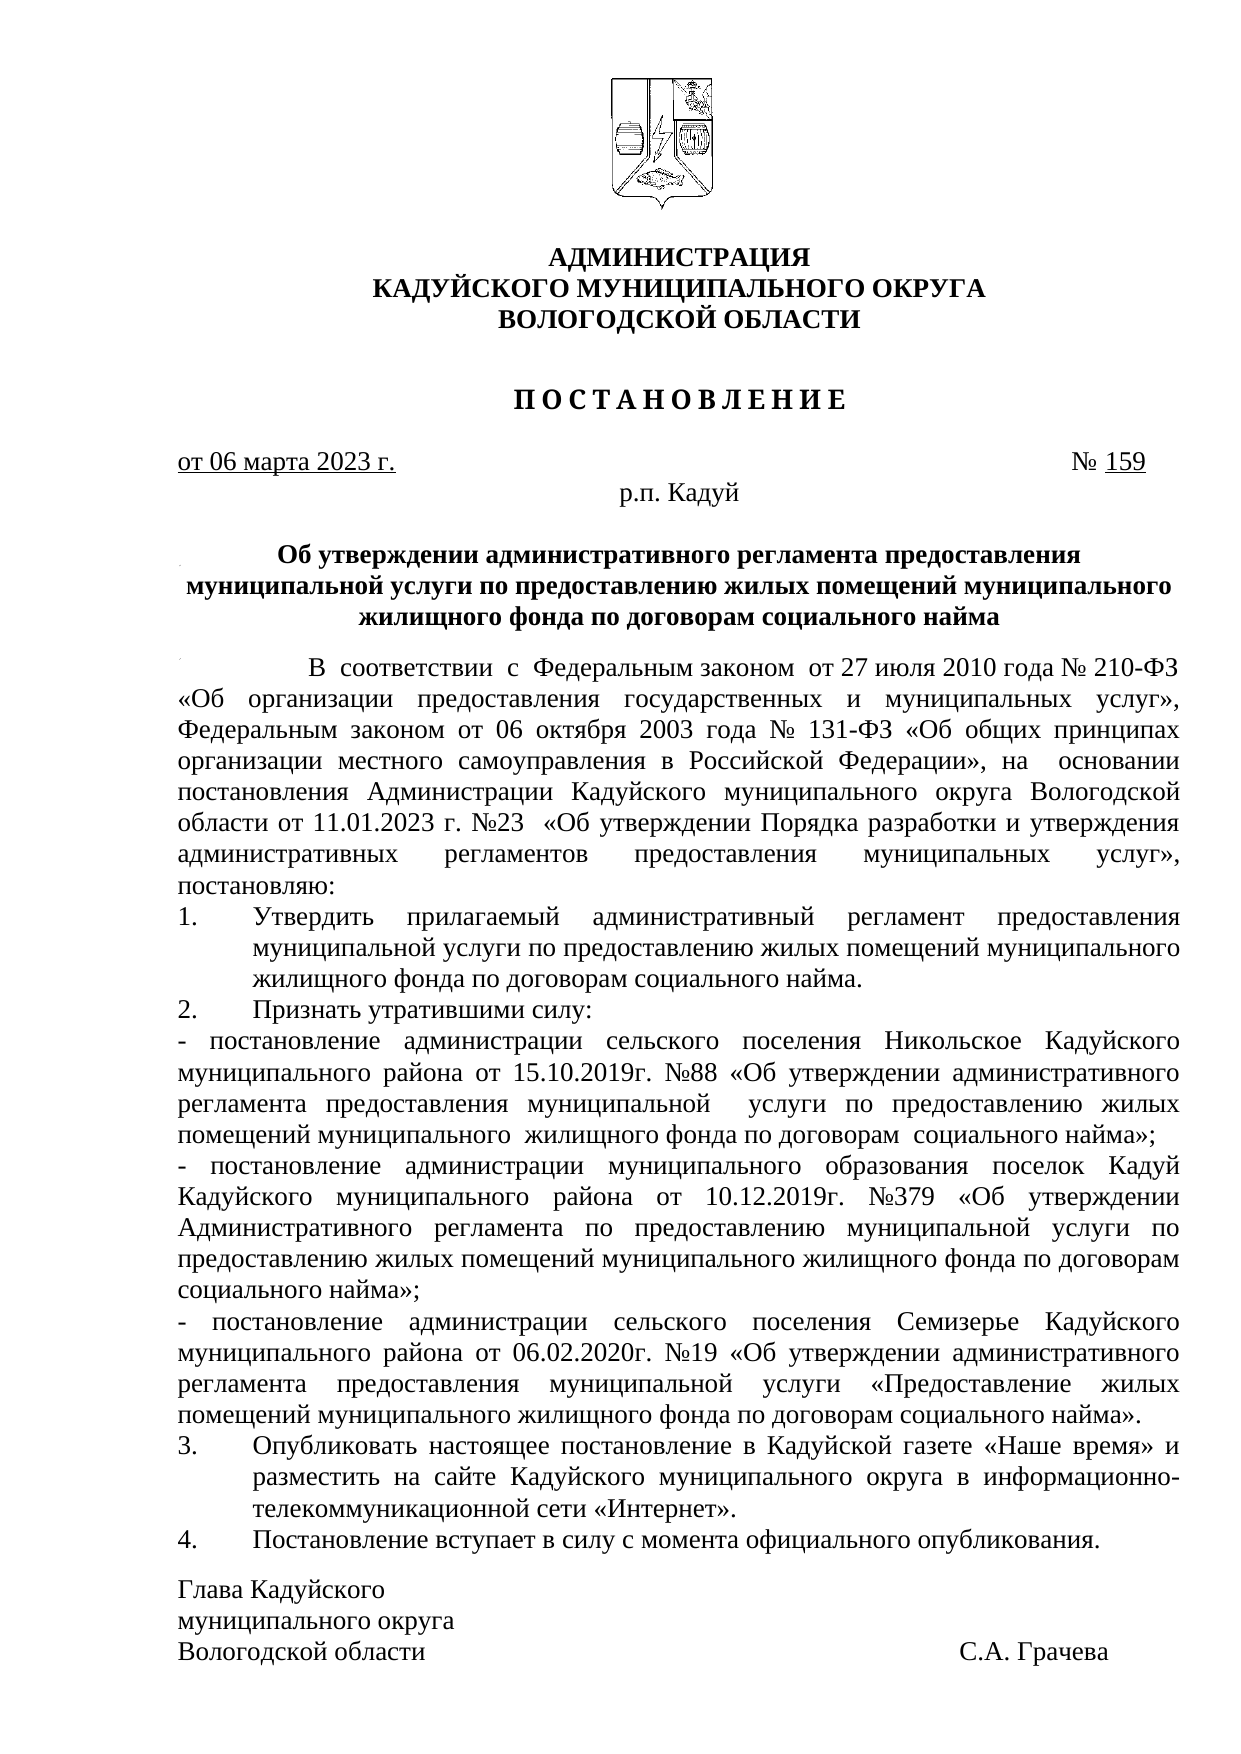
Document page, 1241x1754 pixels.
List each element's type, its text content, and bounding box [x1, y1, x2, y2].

text - постановление администрации сельского поселения Семизерье Кадуйского муниципального района от 06.02.2020г. №19 «Об утверждении административного регламента предоставления муниципальной услуги «Предоставление жилых помещений муниципального жилищного фонда по договорам социального найма». [177, 1305, 1181, 1429]
text Об утверждении административного регламента предоставления муниципальной услуги по предоставлению жилых помещений муниципального жилищного фонда по договорам социального найма [177, 538, 1181, 632]
text от 06 марта 2023 г. № 159 [177, 445, 1181, 476]
text ВОЛОГОДСКОЙ ОБЛАСТИ [177, 304, 1181, 335]
list Утвердить прилагаемый административный регламент предоставления муниципальной услуги по предоставлению жилых помещений муниципального жилищного фонда по договорам социального найма. [177, 900, 1181, 993]
picture [608, 75, 715, 211]
text муниципального округа [177, 1604, 1181, 1635]
list Опубликовать настоящее постановление в Кадуйской газете «Наше время» и разместить на сайте Кадуйского муниципального округа в информационно-телекоммуникационной сети «Интернет». [177, 1429, 1181, 1523]
text - постановление администрации муниципального образования поселок Кадуй Кадуйского муниципального района от 10.12.2019г. №379 «Об утверждении Административного регламента по предоставлению муниципальной услуги по предоставлению жилых помещений муниципального жилищного фонда по договорам социального найма»; [177, 1149, 1181, 1305]
text р.п. Кадуй [177, 476, 1181, 507]
list Признать утратившими силу: [177, 993, 1181, 1024]
text В соответствии с Федеральным законом от 27 июля 2010 года № 210-ФЗ «Об организации предоставления государственных и муниципальных услуг», Федеральным законом от 06 октября 2003 года № 131-ФЗ «Об общих принципах организации местного самоуправления в Российской Федерации», на основании постановления Администрации Кадуйского муниципального округа Вологодской области от 11.01.2023 г. №23 «Об утверждении Порядка разработки и утверждения административных регламентов предоставления муниципальных услуг», постановляю: [177, 651, 1181, 900]
text Глава Кадуйского [177, 1573, 1181, 1604]
text АДМИНИСТРАЦИЯ [177, 241, 1181, 272]
text КАДУЙСКОГО МУНИЦИПАЛЬНОГО ОКРУГА [177, 272, 1181, 304]
list Постановление вступает в силу с момента официального опубликования. [177, 1523, 1181, 1554]
text Вологодской области С.А. Грачева [177, 1635, 1181, 1667]
text - постановление администрации сельского поселения Никольское Кадуйского муниципального района от 15.10.2019г. №88 «Об утверждении административного регламента предоставления муниципальной услуги по предоставлению жилых помещений муниципального жилищного фонда по договорам социального найма»; [177, 1024, 1181, 1149]
subtitle П О С Т А Н О В Л Е Н И Е [177, 385, 1181, 416]
